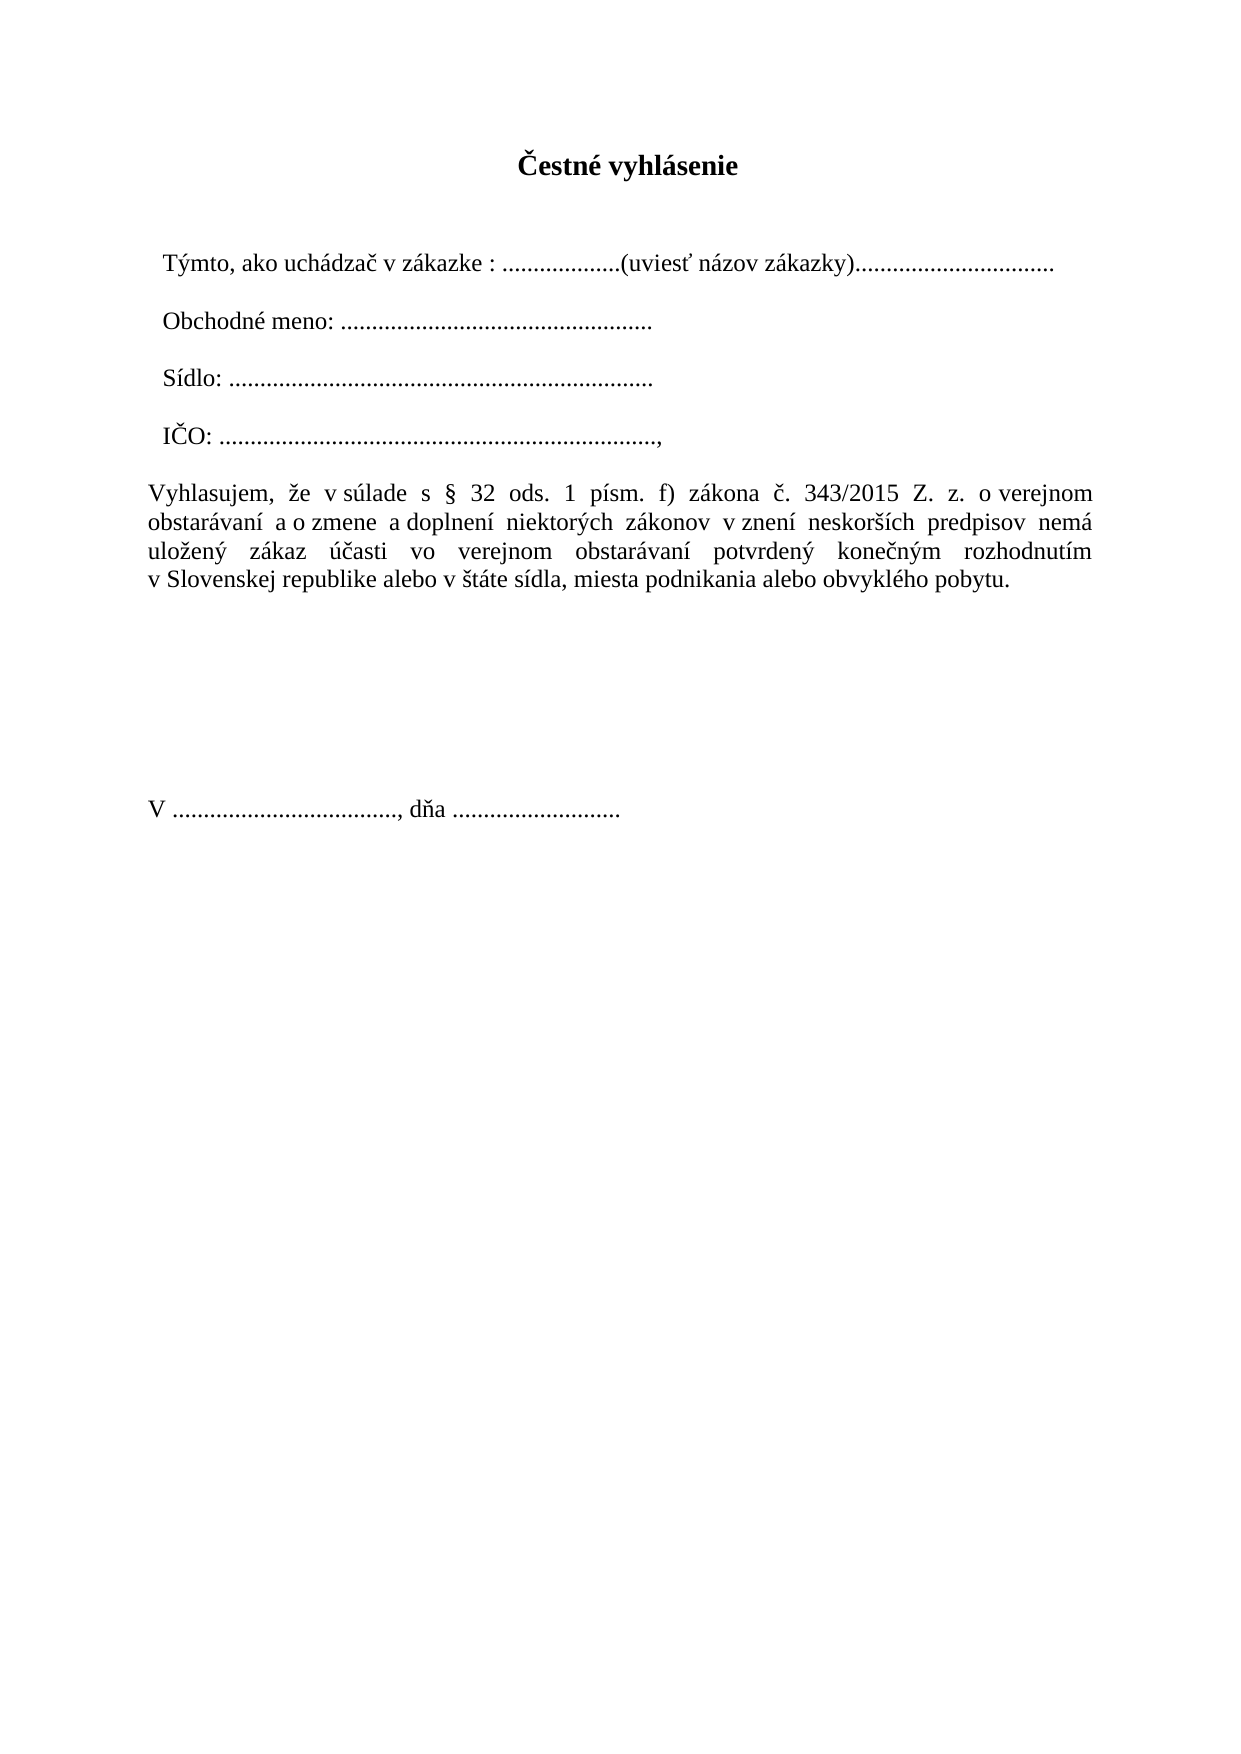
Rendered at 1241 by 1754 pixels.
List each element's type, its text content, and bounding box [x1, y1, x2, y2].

text Sídlo: .................................................................... [162, 363, 1093, 392]
text Týmto, ako uchádzač v zákazke : ...................(uviesť názov zákazky)................................ [162, 248, 1093, 277]
text Obchodné meno: .................................................. [162, 306, 1093, 334]
text IČO: ......................................................................, [162, 421, 1093, 449]
text V ...................................., dňa ........................... [148, 794, 1093, 823]
text Vyhlasujem, že v súlade s § 32 ods. 1 písm. f) zákona č. 343/2015 Z. z. o verejnom obstarávaní a o zmene a doplnení niektorých zákonov v znení neskorších predpisov nemá uložený zákaz účasti vo verejnom obstarávaní potvrdený konečným rozhodnutím v Slovenskej republike alebo v štáte sídla, miesta podnikania alebo obvyklého pobytu. [148, 478, 1093, 593]
text Čestné vyhlásenie [162, 148, 1093, 181]
